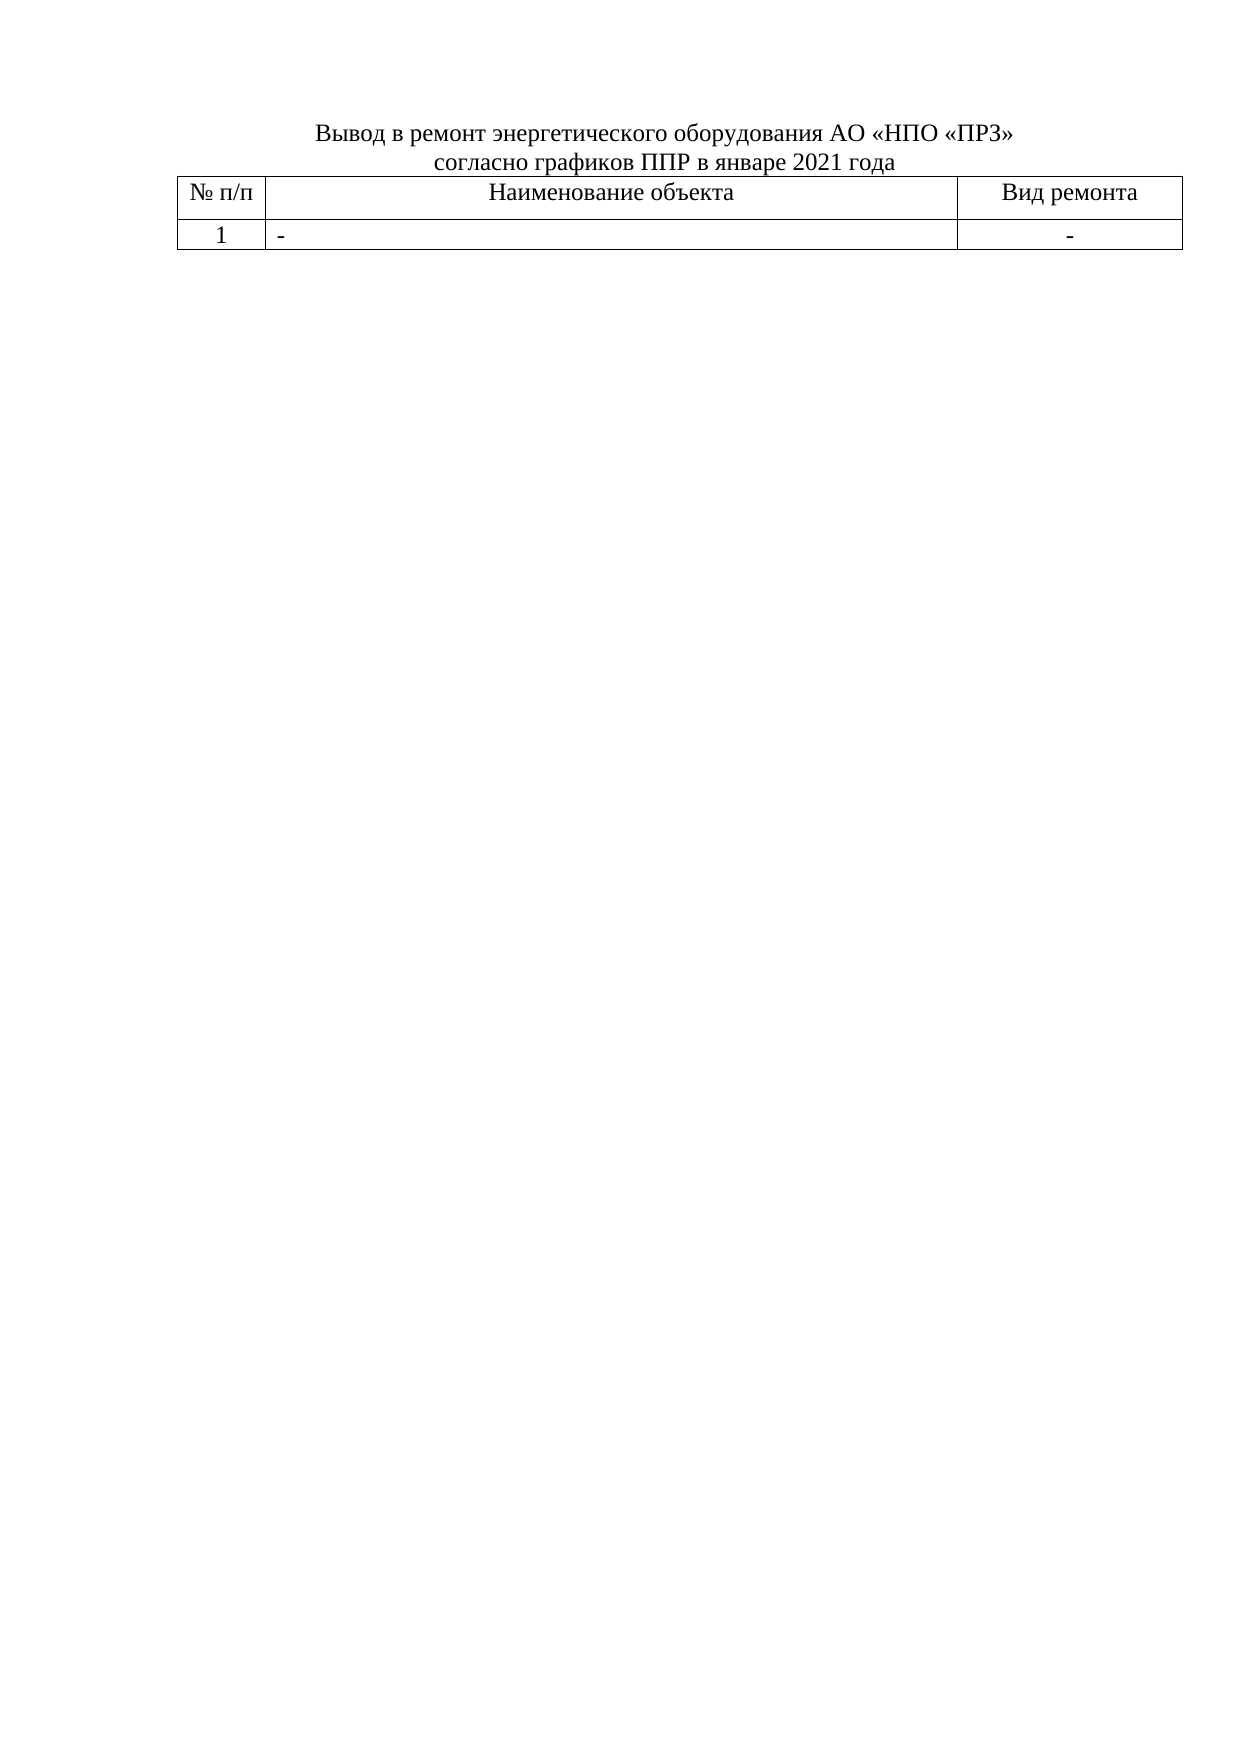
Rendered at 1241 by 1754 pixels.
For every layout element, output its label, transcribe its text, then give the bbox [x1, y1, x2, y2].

table_header Наименование объекта [266, 177, 957, 219]
text согласно графиков ППР в январе 2021 года [177, 147, 1152, 176]
table_header № п/п [178, 177, 265, 219]
table_cell - [266, 220, 957, 249]
table_cell - [958, 220, 1182, 249]
table_cell 1 [178, 220, 265, 249]
text Вывод в ремонт энергетического оборудования АО «НПО «ПРЗ» [177, 118, 1152, 147]
table_header Вид ремонта [958, 177, 1182, 219]
